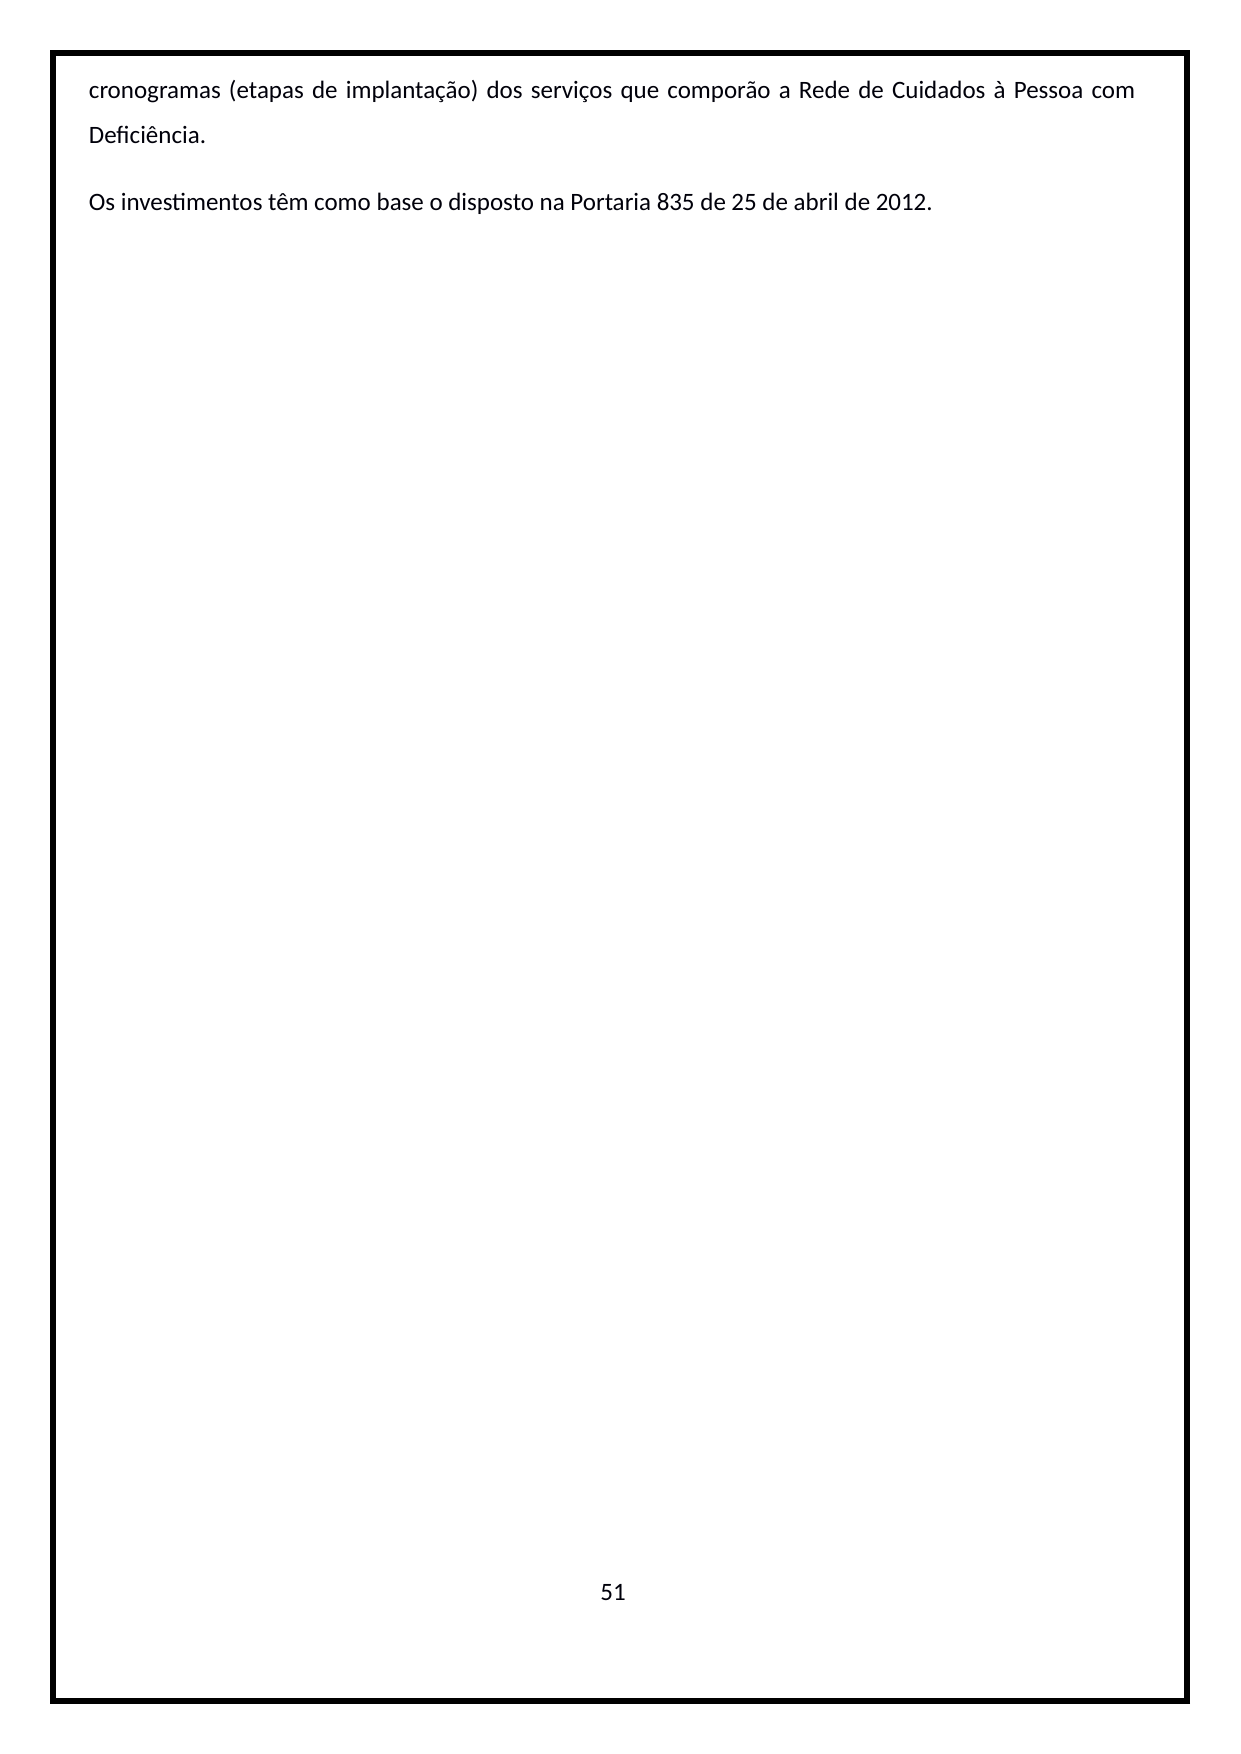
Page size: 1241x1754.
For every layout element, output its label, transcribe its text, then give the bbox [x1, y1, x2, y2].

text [89, 74, 1137, 150]
text Os investimentos têm como base o disposto na Portaria 835 de 25 de abril de 2012. [89, 186, 1137, 217]
